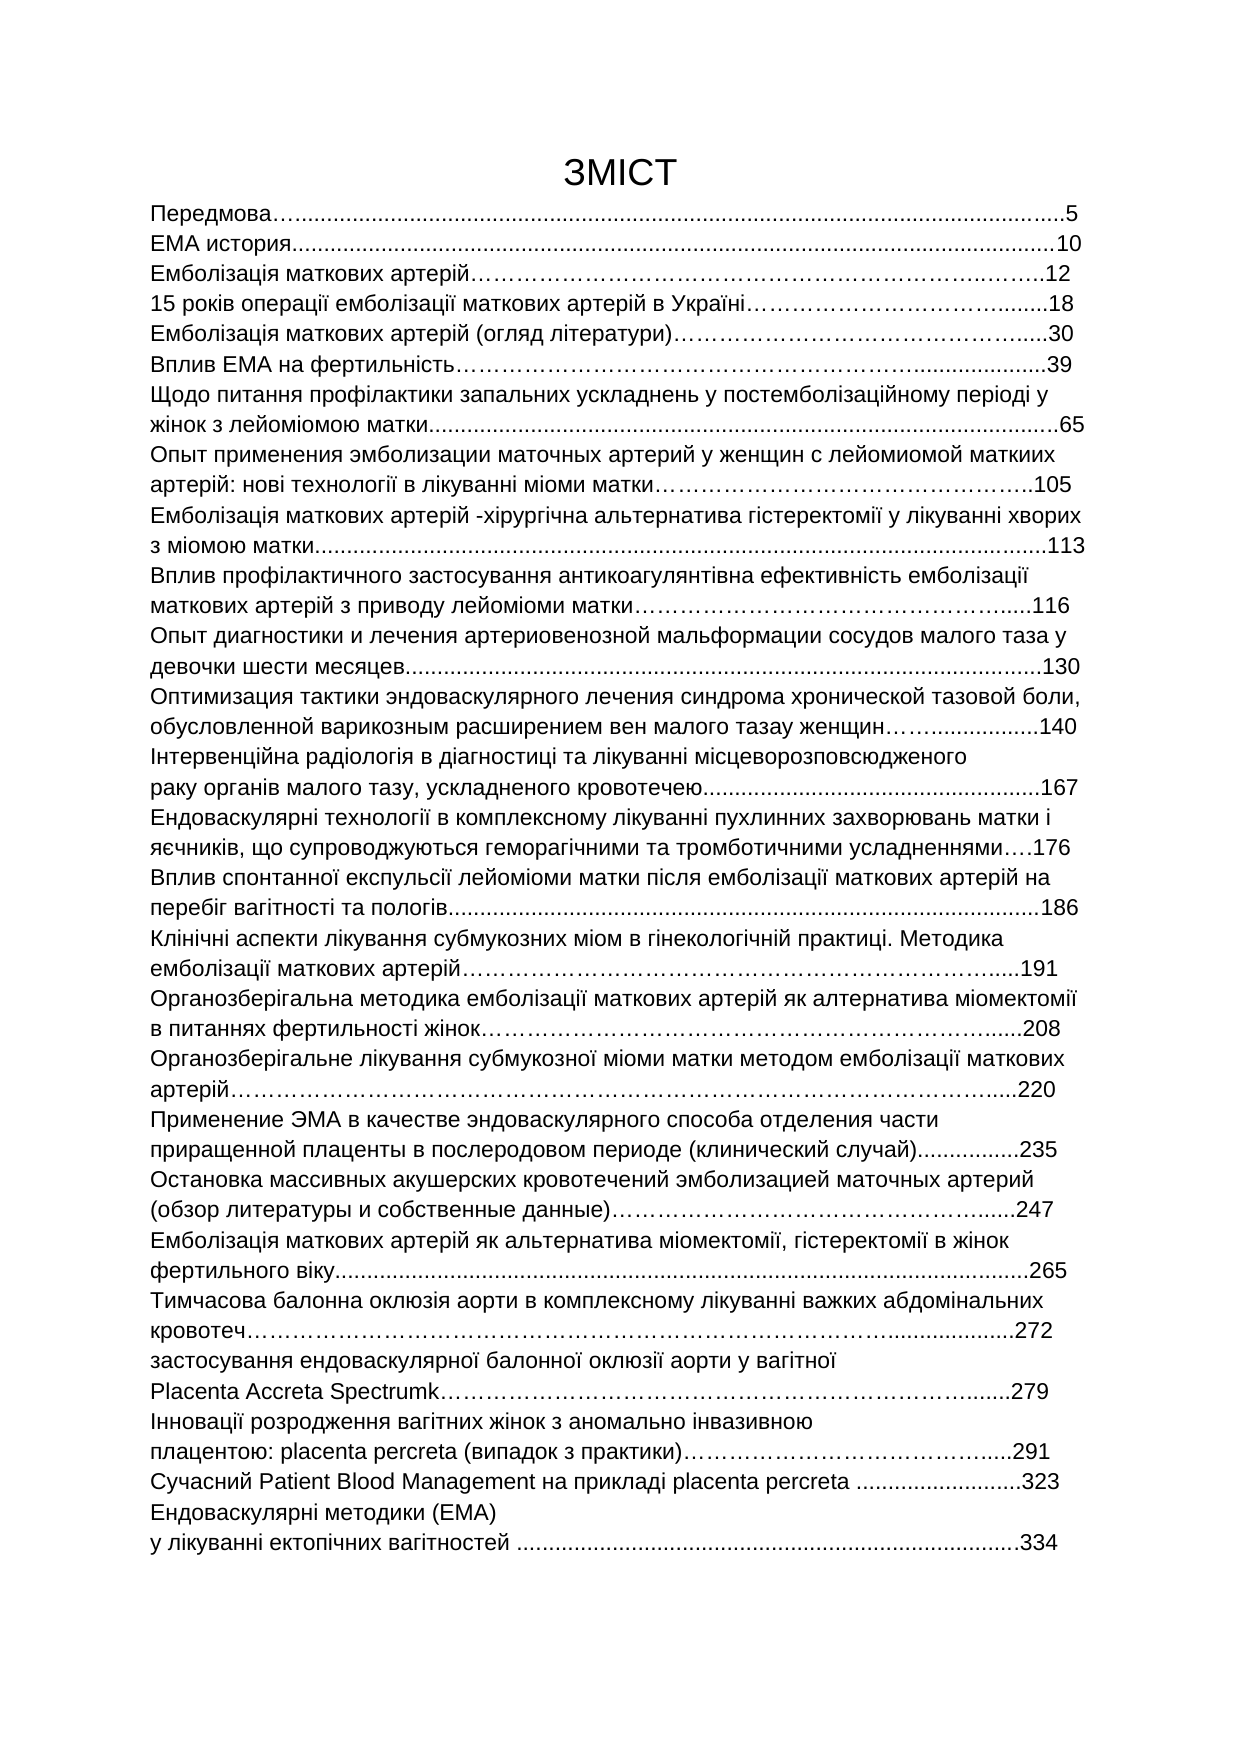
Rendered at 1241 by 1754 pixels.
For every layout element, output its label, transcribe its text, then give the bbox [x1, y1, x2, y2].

text Опыт диагностики и лечения артериовенозной мальформации сосудов малого таза у девочки шести месяцев....................................................................................................130 [150, 622, 1090, 679]
text Применение ЭМА в качестве эндоваскулярного способа отделения части приращенной плаценты в послеродовом периоде (клинический случай)................235 [150, 1106, 1090, 1162]
text Органозберігальна методика емболізації маткових артерій як алтернатива міомектомії в питаннях фертильності жінок…………………………………………………………......208 [150, 985, 1090, 1042]
text Тимчасова балонна оклюзія аорти в комплексному лікуванні важких абдомінальних кровотеч…………………………………………………………………………....................272 [150, 1287, 1090, 1344]
text раку органів малого тазу, ускладненого кровотечею.....................................................167 [150, 773, 1090, 800]
text Вплив профілактичного застосування антикоагулянтівна ефективність емболізації маткових артерій з приводу лейоміоми матки………………………………………….....116 [150, 562, 1090, 619]
text Емболізація маткових артерій (огляд літератури)……………………………………….....30 [150, 320, 1090, 347]
text ЗМІСТ [150, 150, 1090, 193]
text Ендоваскулярні технології в комплексному лікуванні пухлинних захворювань матки і яєчників, що супроводжуються геморагічними та тромботичними усладненнями….176 [150, 804, 1090, 860]
text Емболізація маткових артерій як альтернатива міомектомії, гістеректомії в жінок фертильного віку.............................................................................................................265 [150, 1227, 1090, 1283]
text Вплив ЕМА на фертильність…………………………………………………….....................39 [150, 351, 1090, 377]
text 15 років операції емболізації маткових артерій в Україні……………………………........18 [150, 290, 1090, 317]
text Оптимизация тактики эндоваскулярного лечения синдрома хронической тазовой боли, обусловленной варикозным расширением вен малого тазау женщин…….................140 [150, 683, 1090, 739]
text у лікуванні ектопічних вагітностей ...............................................................................334 [150, 1529, 1090, 1555]
text Клінічні аспекти лікування субмукозних міом в гінекологічній практиці. Методика емболізації маткових артерій…………………………………………………………….....191 [150, 924, 1090, 981]
text Інновації розродження вагітних жінок з аномально інвазивною [150, 1408, 1090, 1434]
text Емболізація маткових артерій…………………………………………………………..……..12 [150, 260, 1090, 286]
text Остановка массивных акушерских кровотечений эмболизацией маточных артерий (обзор литературы и собственные данные)…………………………………………......247 [150, 1166, 1090, 1223]
text застосування ендоваскулярної балонної оклюзії аорти у вагітної [150, 1347, 1090, 1374]
text Placenta Accreta Spectrumk…………………………………………………………….......279 [150, 1378, 1090, 1404]
text плацентою: placenta percreta (випадок з практики)………………………………….....291 [150, 1438, 1090, 1464]
text Щодо питання профілактики запальних ускладнень у постемболізаційному періоді у жінок з лейоміомою матки...................................................................................................65 [150, 381, 1090, 437]
text Органозберігальне лікування субмукозної міоми матки методом емболізації маткових артерій……………………………………………………………………………………….....220 [150, 1045, 1090, 1102]
text Вплив спонтанної експульсії лейоміоми матки після емболізації маткових артерій на перебіг вагітності та пологів.............................................................................................186 [150, 864, 1090, 921]
text Передмова….........................................................................................................................5 [150, 199, 1090, 226]
text Інтервенційна радіологія в діагностиці та лікуванні місцеворозповсюдженого [150, 743, 1090, 770]
text Опыт применения эмболизации маточных артерий у женщин с лейомиомой маткиих артерій: нові технології в лікуванні міоми матки…………………………………………..105 [150, 441, 1090, 498]
text Ендоваскулярні методики (EMA) [150, 1498, 1090, 1525]
text ЕМА история........................................................................................................................10 [150, 230, 1090, 256]
text Емболізація маткових артерій -хірургічна альтернатива гістеректомії у лікуванні хворих з міомою матки...................................................................................................................113 [150, 502, 1090, 558]
text Сучасний Patient Blood Management на прикладі placenta percreta ..........................323 [150, 1468, 1090, 1495]
